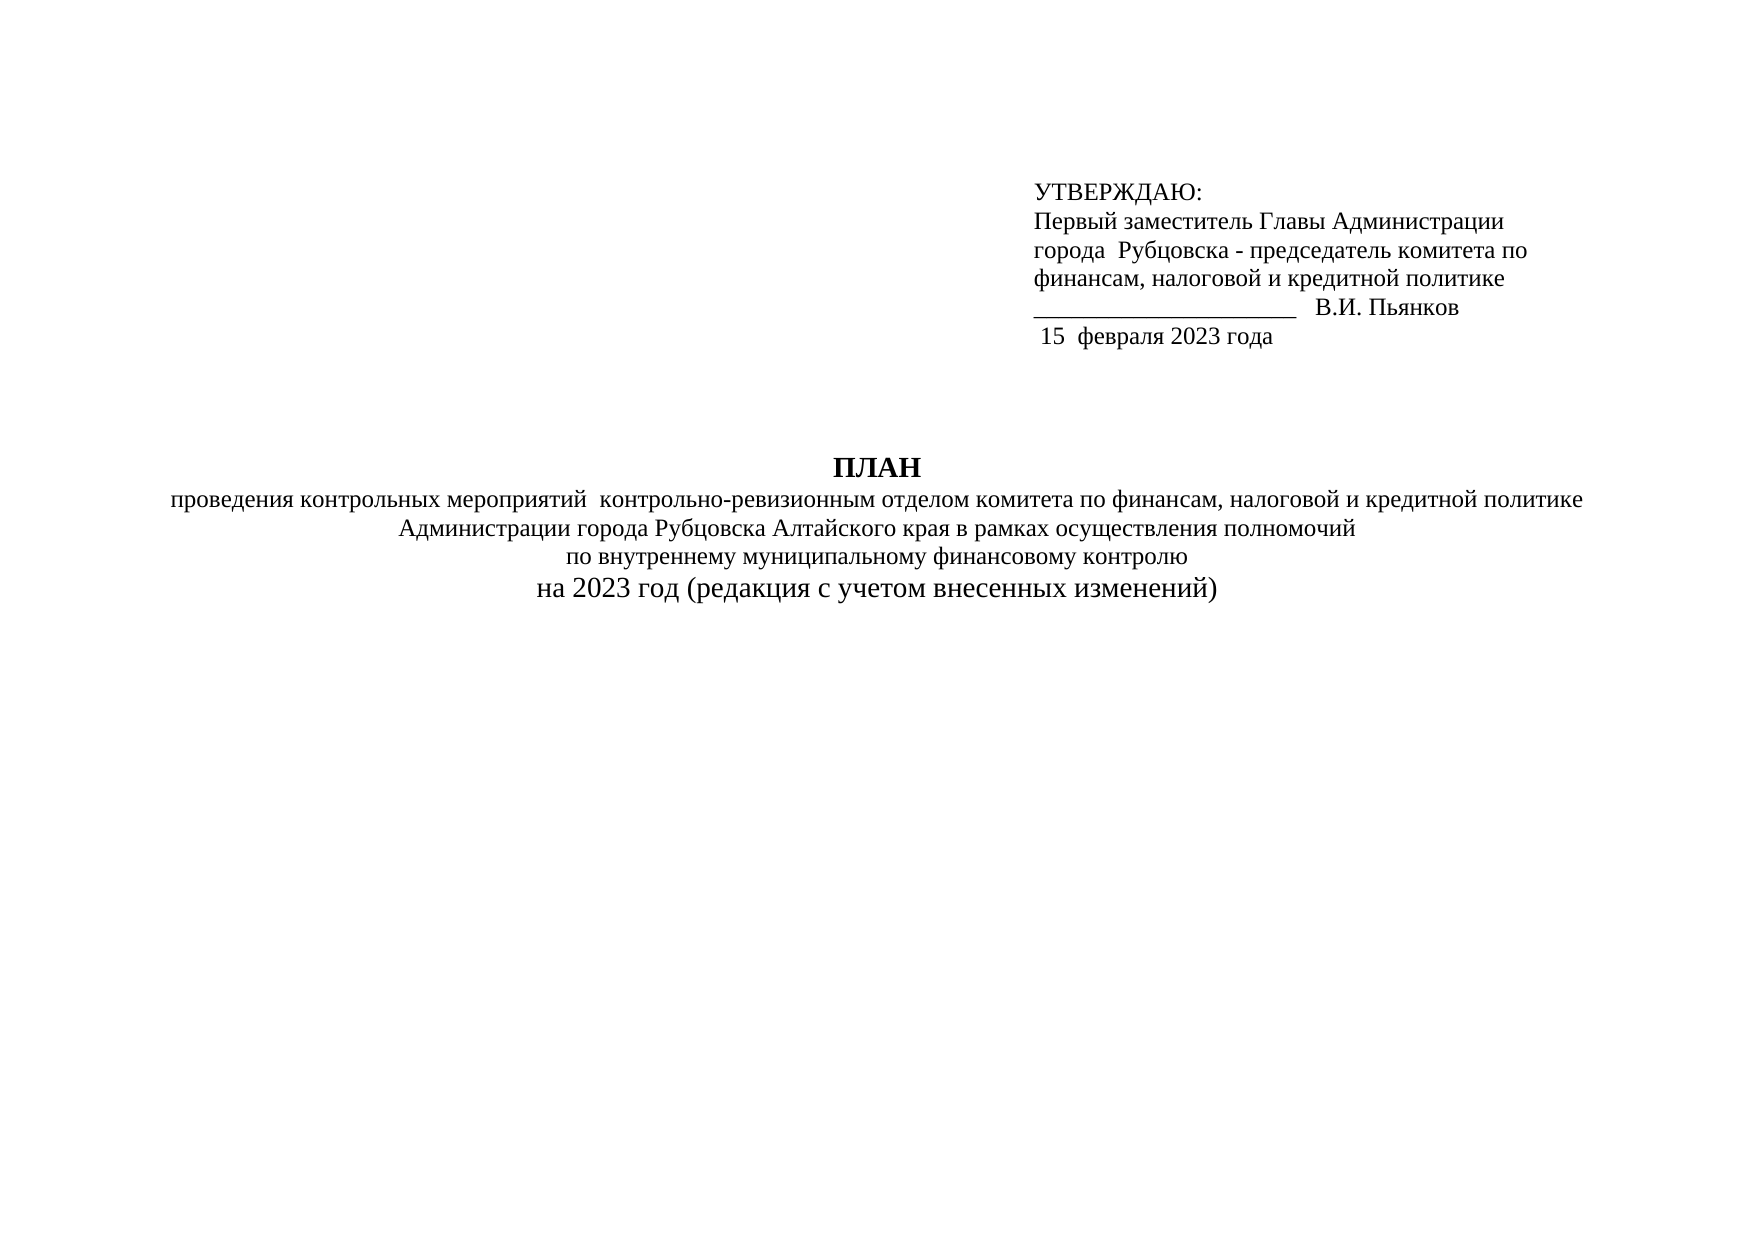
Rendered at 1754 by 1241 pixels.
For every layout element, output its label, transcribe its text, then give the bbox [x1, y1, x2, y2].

text Первый заместитель Главы Администрации [1034, 206, 1636, 235]
text на 2023 год (редакция с учетом внесенных изменений) [118, 570, 1636, 604]
text города Рубцовска - председатель комитета по [1034, 235, 1636, 263]
text ПЛАН [118, 450, 1636, 484]
text УТВЕРЖДАЮ: [1034, 177, 1754, 206]
text 15 февраля 2023 года [1034, 321, 1636, 350]
text по внутреннему муниципальному финансовому контролю [118, 541, 1636, 570]
text финансам, налоговой и кредитной политике [1034, 263, 1636, 292]
text проведения контрольных мероприятий контрольно-ревизионным отделом комитета по финансам, налоговой и кредитной политике Администрации города Рубцовска Алтайского края в рамках осуществления полномочий [118, 484, 1636, 541]
text _____________________ В.И. Пьянков [1034, 292, 1636, 321]
